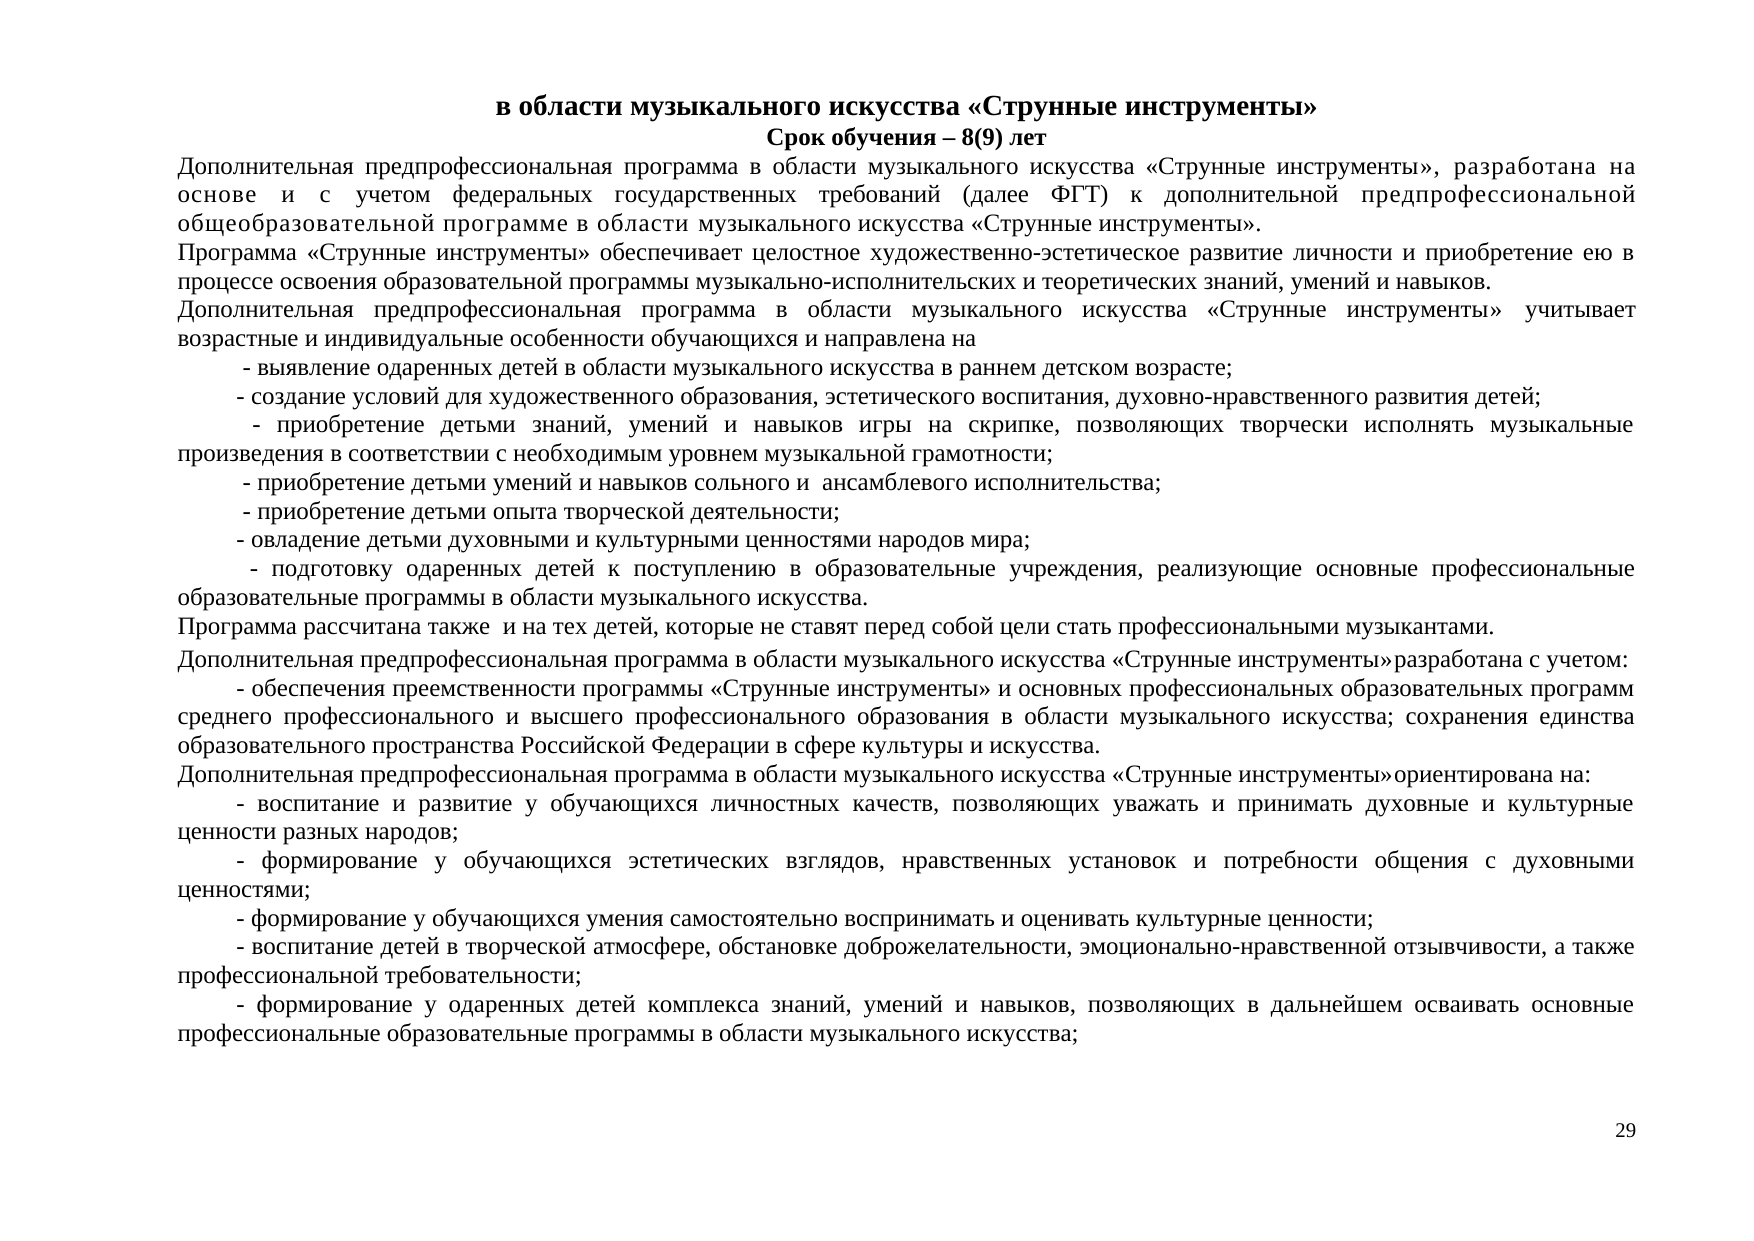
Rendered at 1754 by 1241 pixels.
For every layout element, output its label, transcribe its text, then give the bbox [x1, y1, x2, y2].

text Срок обучения – 8(9) лет [177, 122, 1636, 151]
text Дополнительная предпрофессиональная программа в области музыкального искусства «Струнные инструменты»ориентирована на: [177, 759, 1636, 788]
text Программа «Струнные инструменты» обеспечивает целостное художественно-эстетическое развитие личности и приобретение ею в процессе освоения образовательной программы музыкально-исполнительских и теоретических знаний, умений и навыков. [177, 237, 1636, 294]
text - приобретение детьми умений и навыков сольного и ансамблевого исполнительства; [177, 467, 1636, 496]
text Дополнительная предпрофессиональная программа в области музыкального искусства «Струнные инструменты» учитывает возрастные и индивидуальные особенности обучающихся и направлена на [177, 294, 1636, 352]
text - подготовку одаренных детей к поступлению в образовательные учреждения, реализующие основные профессиональные образовательные программы в области музыкального искусства. [177, 553, 1636, 611]
text - овладение детьми духовными и культурными ценностями народов мира; [177, 524, 1636, 553]
text - формирование у одаренных детей комплекса знаний, умений и навыков, позволяющих в дальнейшем осваивать основные профессиональные образовательные программы в области музыкального искусства; [177, 989, 1636, 1046]
text - обеспечения преемственности программы «Струнные инструменты» и основных профессиональных образовательных программ среднего профессионального и высшего профессионального образования в области музыкального искусства; сохранения единства образовательного пространства Российской Федерации в сфере культуры и искусства. [177, 673, 1636, 759]
text Программа рассчитана также и на тех детей, которые не ставят перед собой цели стать профессиональными музыкантами. [177, 611, 1606, 639]
text - формирование у обучающихся эстетических взглядов, нравственных установок и потребности общения с духовными ценностями; [177, 845, 1636, 903]
text - выявление одаренных детей в области музыкального искусства в раннем детском возрасте; [177, 352, 1636, 381]
text в области музыкального искусства «Струнные инструменты» [177, 88, 1636, 122]
text - приобретение детьми опыта творческой деятельности; [177, 496, 1636, 524]
text - приобретение детьми знаний, умений и навыков игры на скрипке, позволяющих творчески исполнять музыкальные произведения в соответствии с необходимым уровнем музыкальной грамотности; [177, 409, 1636, 467]
text - создание условий для художественного образования, эстетического воспитания, духовно-нравственного развития детей; [177, 381, 1636, 409]
text Дополнительная предпрофессиональная программа в области музыкального искусства «Струнные инструменты», разработана на основе и с учетом федеральных государственных требований (далее ФГТ) к дополнительной предпрофессиональной общеобразовательной программе в области музыкального искусства «Струнные инструменты». [177, 151, 1636, 237]
text - формирование у обучающихся умения самостоятельно воспринимать и оценивать культурные ценности; [177, 903, 1636, 931]
text - воспитание и развитие у обучающихся личностных качеств, позволяющих уважать и принимать духовные и культурные ценности разных народов; [177, 788, 1636, 845]
text - воспитание детей в творческой атмосфере, обстановке доброжелательности, эмоционально-нравственной отзывчивости, а также профессиональной требовательности; [177, 931, 1636, 989]
text Дополнительная предпрофессиональная программа в области музыкального искусства «Струнные инструменты»разработана с учетом: [177, 644, 1636, 673]
